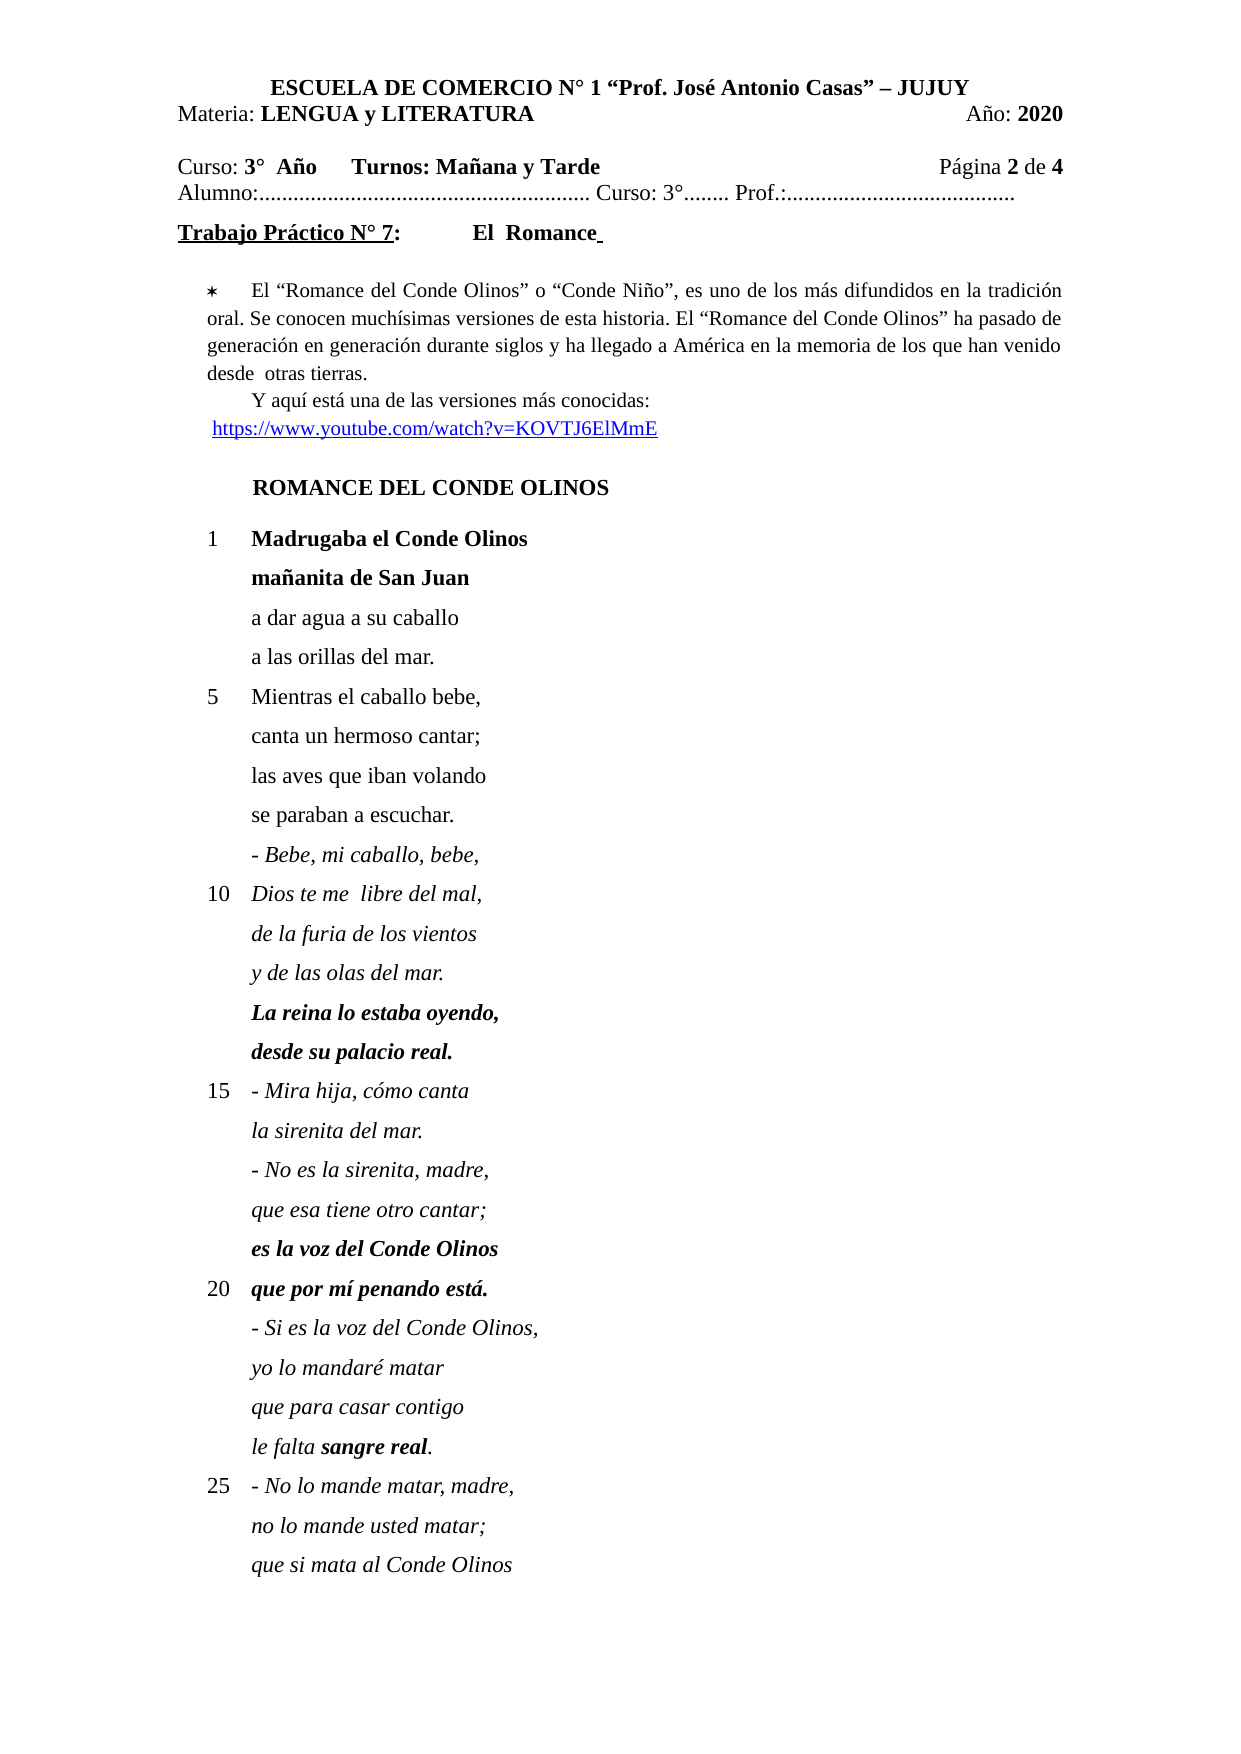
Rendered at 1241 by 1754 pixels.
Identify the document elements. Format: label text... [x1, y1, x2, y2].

list El “Romance del Conde Olinos” o “Conde Niño”, es uno de los más difundidos en la tradición oral. Se conocen muchísimas versiones de esta historia. El “Romance del Conde Olinos” ha pasado de generación en generación durante siglos y ha llegado a América en la memoria de los que han venido desde otras tierras. [207, 278, 1063, 385]
text Alumno:.......................................................... Curso: 3°........ Prof.:........................................ [177, 179, 1063, 206]
subtitle las aves que iban volando [207, 762, 1063, 788]
list https://www.youtube.com/watch?v=KOVTJ6ElMmE [207, 416, 1063, 440]
subtitle 25 - No lo mande matar, madre, [207, 1472, 1063, 1499]
subtitle que para casar contigo [207, 1393, 1063, 1420]
subtitle 15 - Mira hija, cómo canta [207, 1078, 1063, 1104]
subtitle se paraban a escuchar. [207, 801, 1063, 828]
subtitle - No es la sirenita, madre, [207, 1157, 1063, 1183]
subtitle - Bebe, mi caballo, bebe, [207, 841, 1063, 867]
subtitle la sirenita del mar. [207, 1117, 1063, 1143]
subtitle que si mata al Conde Olinos [207, 1551, 1063, 1578]
subtitle le falta sangre real. [207, 1433, 1063, 1459]
subtitle a las orillas del mar. [207, 643, 1063, 670]
list Y aquí está una de las versiones más conocidas: [207, 388, 1063, 412]
subtitle - Si es la voz del Conde Olinos, [207, 1314, 1063, 1341]
subtitle no lo mande usted matar; [207, 1512, 1063, 1538]
subtitle canta un hermoso cantar; [207, 722, 1063, 749]
subtitle 20 que por mí penando está. [207, 1275, 1063, 1301]
subtitle La reina lo estaba oyendo, [207, 999, 1063, 1025]
subtitle mañanita de San Juan [207, 564, 1063, 591]
subtitle es la voz del Conde Olinos [207, 1236, 1063, 1262]
list ROMANCE DEL CONDE OLINOS [252, 474, 1063, 500]
subtitle y de las olas del mar. [207, 959, 1063, 986]
subtitle de la furia de los vientos [207, 920, 1063, 946]
subtitle 10 Dios te me libre del mal, [207, 880, 1063, 907]
subtitle a dar agua a su caballo [207, 604, 1063, 630]
subtitle 1 Madrugaba el Conde Olinos [207, 525, 1063, 551]
subtitle desde su palacio real. [207, 1038, 1063, 1064]
subtitle que esa tiene otro cantar; [207, 1196, 1063, 1222]
subtitle 5 Mientras el caballo bebe, [207, 683, 1063, 709]
subtitle yo lo mandaré matar [207, 1354, 1063, 1380]
text Trabajo Práctico N° 7: El Romance [177, 219, 1063, 245]
